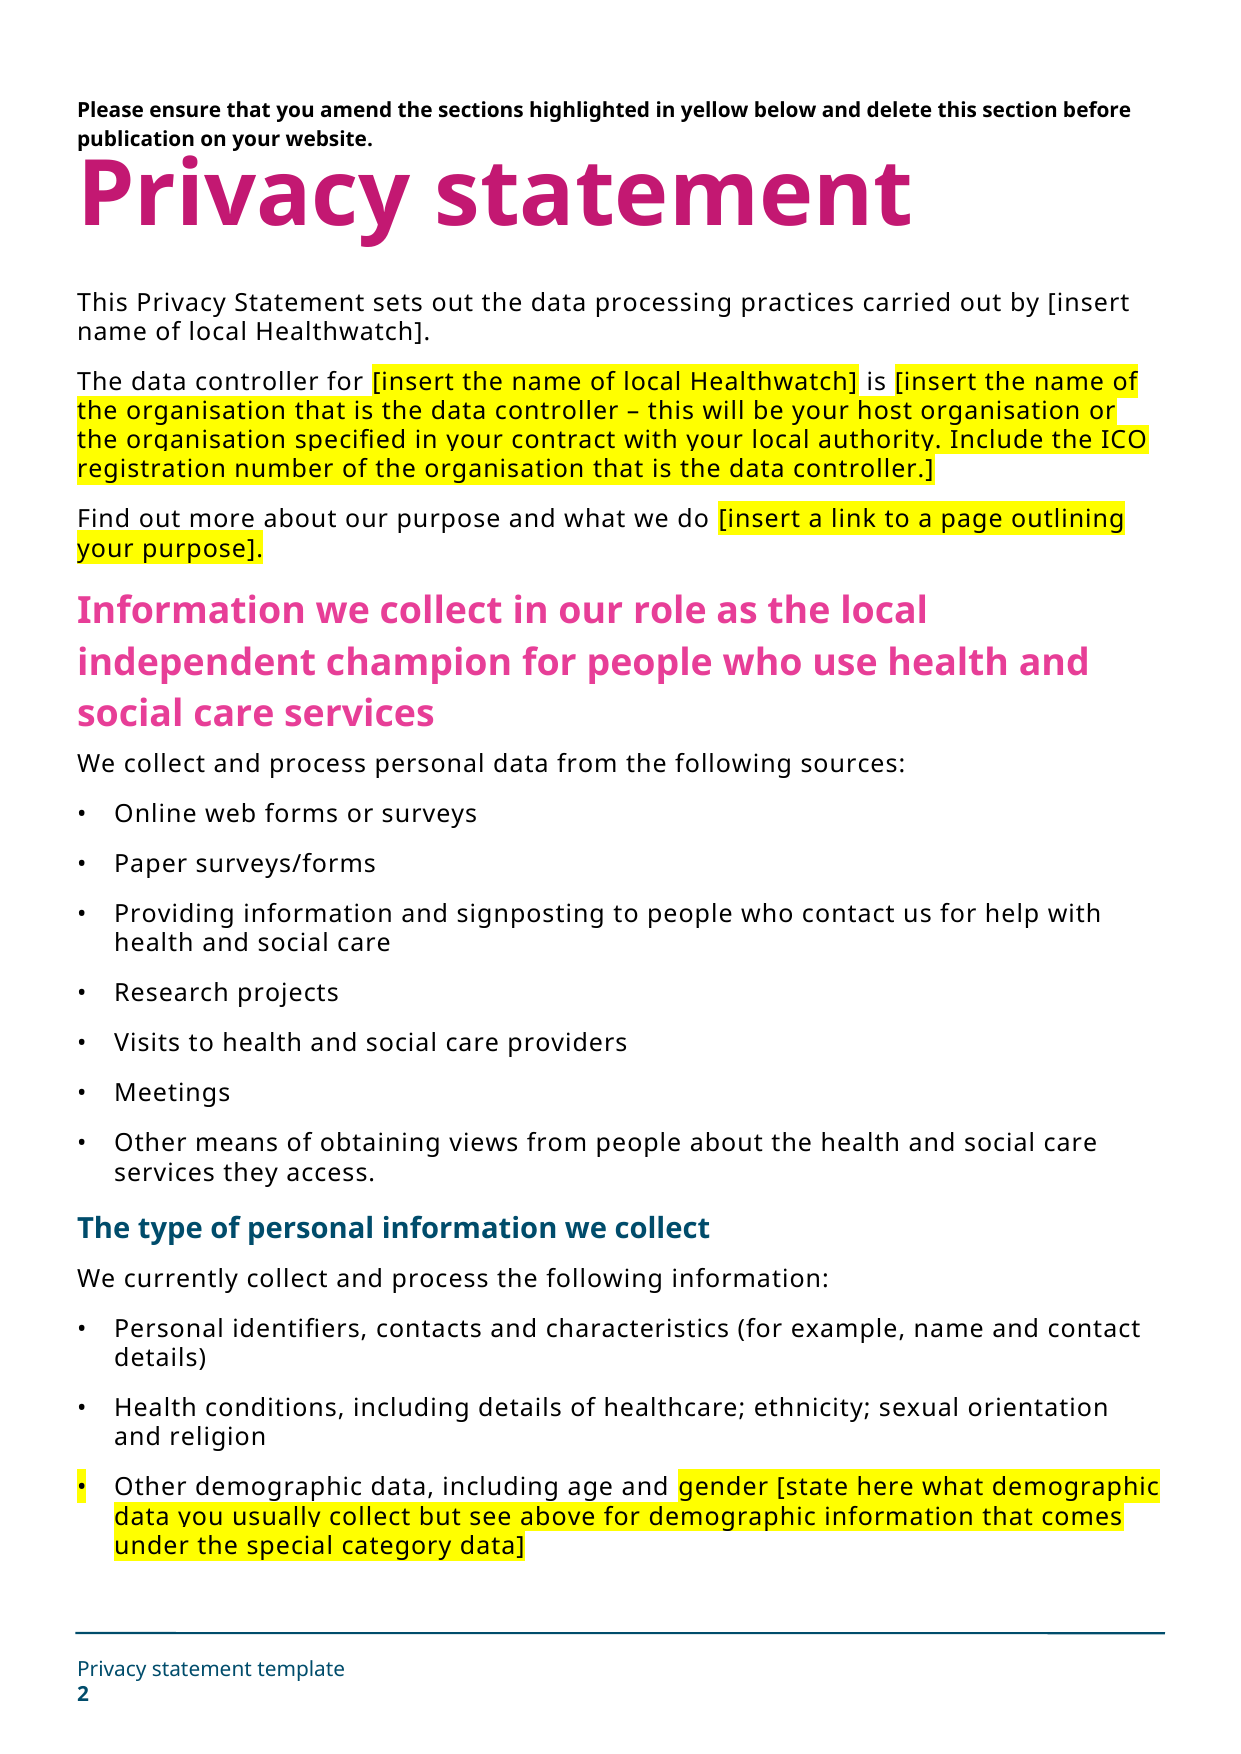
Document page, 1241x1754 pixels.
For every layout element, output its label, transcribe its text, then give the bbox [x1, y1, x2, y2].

text Paper surveys/forms [77, 849, 1163, 878]
text Other demographic data, including age and gender [state here what demographic data you usually collect but see above for demographic information that comes under the special category data] [77, 1472, 678, 1560]
text Visits to health and social care providers [77, 1028, 1163, 1058]
text Personal identifiers, contacts and characteristics (for example, name and contact details) [77, 1314, 1163, 1372]
subtitle The type of personal information we collect [77, 1208, 1163, 1247]
subtitle Information we collect in our role as the local independent champion for people who use health and social care services [77, 584, 1163, 737]
text We collect and process personal data from the following sources: [77, 749, 1163, 778]
subtitle Privacy statement [77, 152, 1163, 244]
text Other means of obtaining views from people about the health and social care services they access. [77, 1128, 1163, 1187]
text Other demographic data, including age and gender [state here what demographic data you usually collect but see above for demographic information that comes under the special category data] [525, 1472, 1163, 1560]
text Providing information and signposting to people who contact us for help with health and social care [77, 899, 1163, 958]
text Research projects [77, 978, 1163, 1008]
text Please ensure that you amend the sections highlighted in yellow below and delete this section before publication on your website. [77, 94, 1163, 152]
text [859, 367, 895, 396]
text Meetings [77, 1078, 1163, 1108]
text This Privacy Statement sets out the data processing practices carried out by [insert name of local Healthwatch]. [77, 288, 1163, 346]
text We currently collect and process the following information: [77, 1264, 1163, 1293]
text The data controller for [insert the name of local Healthwatch] is [insert the name of the organisation that is the data controller – this will be your host organisation or the organisation specified in your contract with your local authority. Include the ICO registration number of the organisation that is the data controller.] [935, 367, 1163, 484]
text Health conditions, including details of healthcare; ethnicity; sexual orientation and religion [77, 1393, 1163, 1452]
text Find out more about our purpose and what we do [insert a link to a page outlining your purpose]. [77, 504, 1163, 563]
text Online web forms or surveys [77, 799, 1163, 828]
